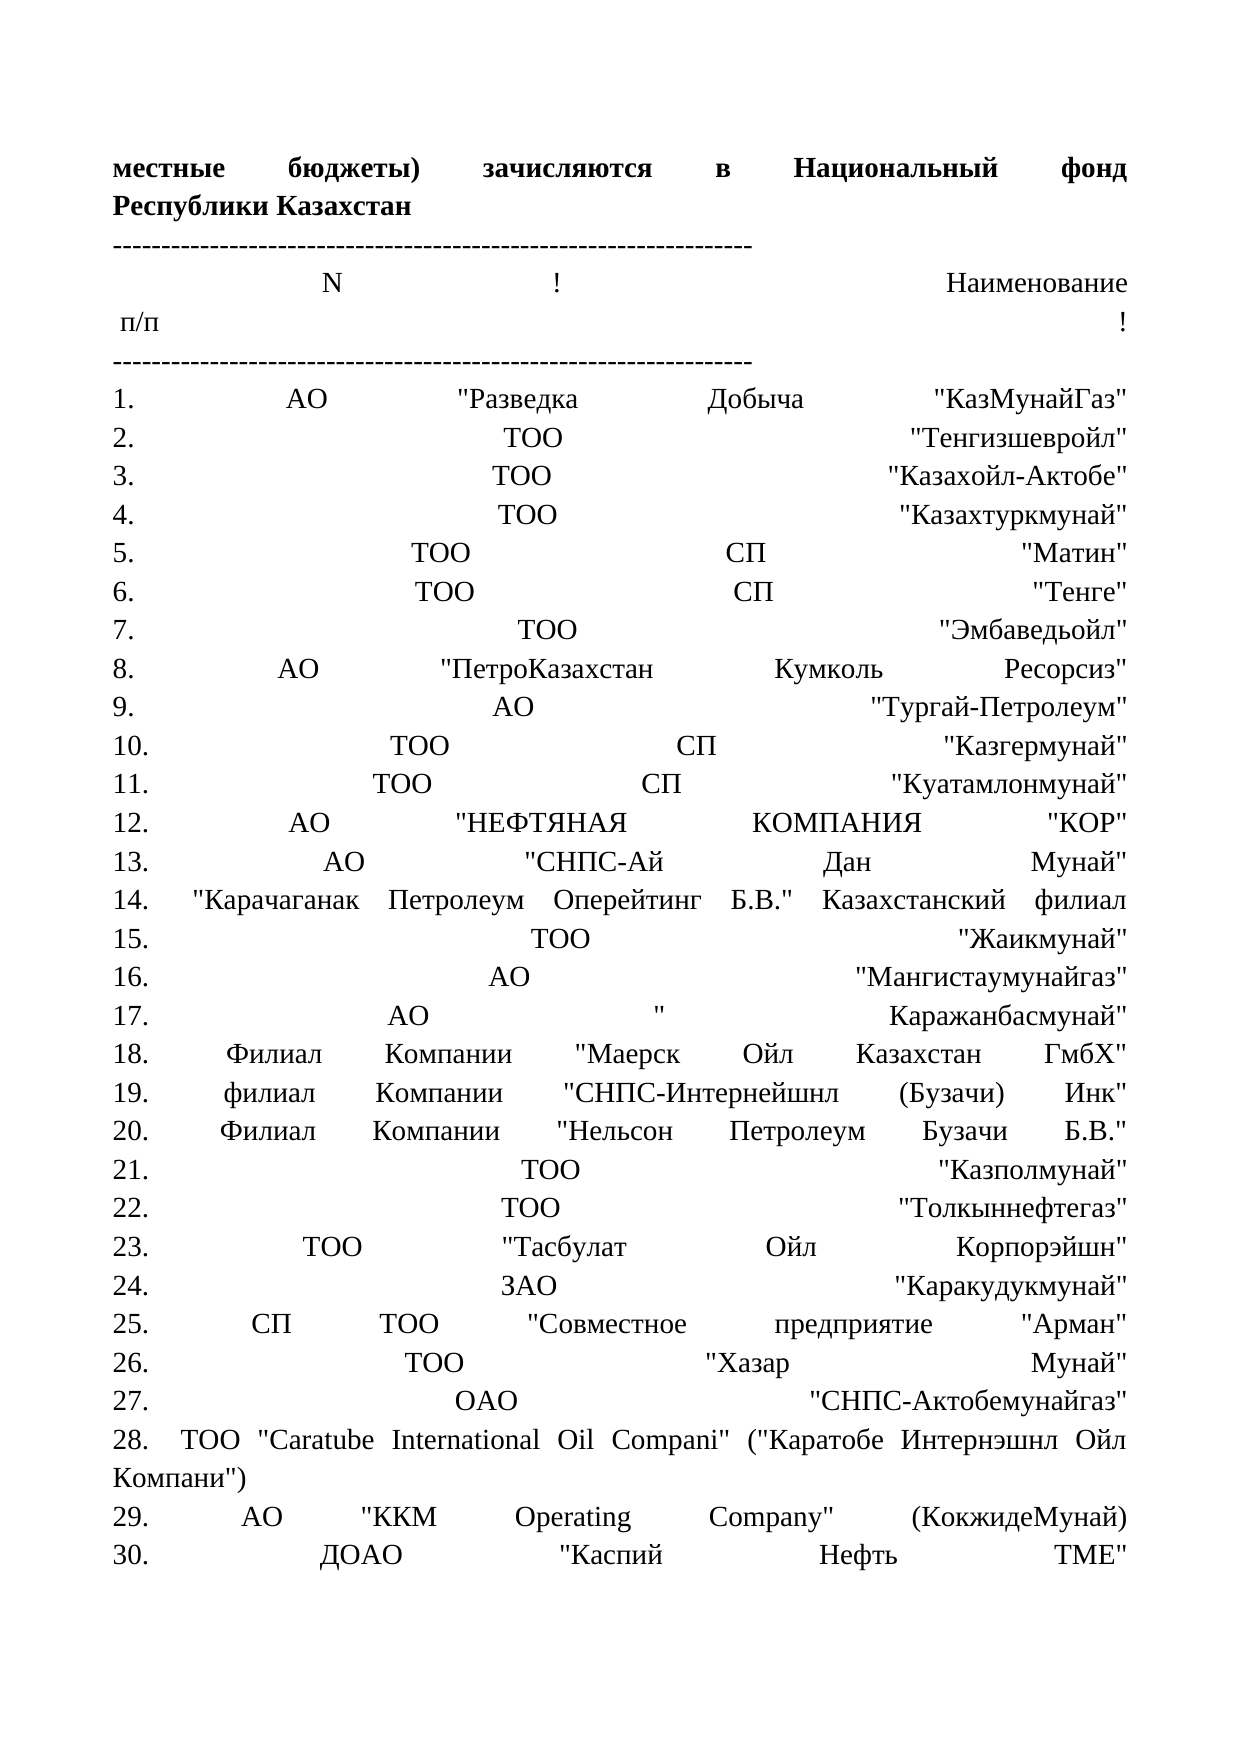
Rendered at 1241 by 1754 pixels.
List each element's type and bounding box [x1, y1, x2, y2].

text [112, 150, 1128, 222]
text [112, 227, 1128, 1571]
